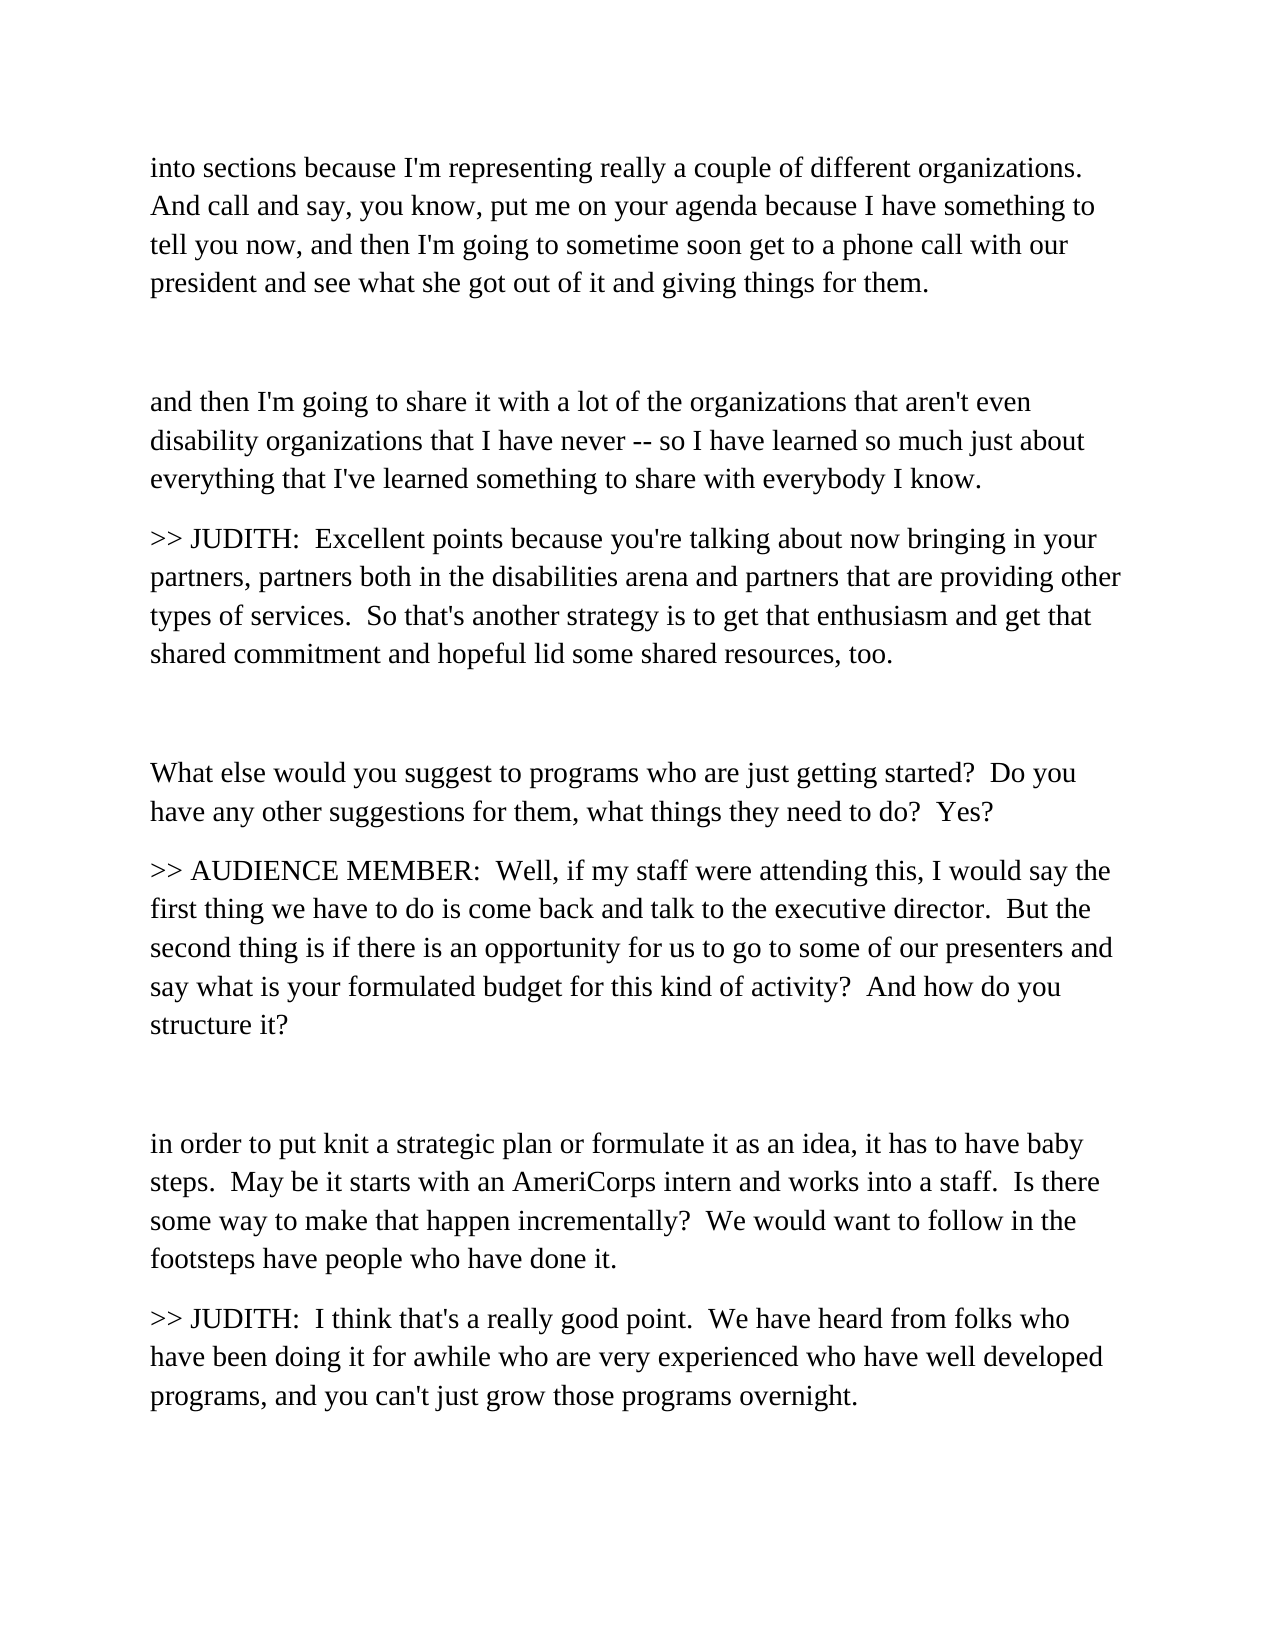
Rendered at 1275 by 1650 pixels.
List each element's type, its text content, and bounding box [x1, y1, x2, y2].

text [150, 150, 1125, 299]
text >> JUDITH: Excellent points because you're talking about now bringing in your partners, partners both in the disabilities arena and partners that are providing other types of services. So that's another strategy is to get that enthusiasm and get that shared commitment and hopeful lid some shared resources, too. [150, 521, 1125, 670]
text >> AUDIENCE MEMBER: Well, if my staff were attending this, I would say the first thing we have to do is come back and talk to the executive director. But the second thing is if there is an opportunity for us to go to some of our presenters and say what is your formulated budget for this kind of activity? And how do you structure it? [150, 853, 1125, 1041]
text What else would you suggest to programs who are just getting started? Do you have any other suggestions for them, what things they need to do? Yes? [150, 755, 1125, 827]
text in order to put knit a strategic plan or formulate it as an idea, it has to have baby steps. May be it starts with an AmeriCorps intern and works into a staff. Is there some way to make that happen incrementally? We would want to follow in the footsteps have people who have done it. [150, 1126, 1125, 1275]
text >> JUDITH: I think that's a really good point. We have heard from folks who have been doing it for awhile who are very experienced who have well developed programs, and you can't just grow those programs overnight. [150, 1301, 1125, 1412]
text and then I'm going to share it with a lot of the organizations that aren't even disability organizations that I have never -- so I have learned so much just about everything that I've learned something to share with everybody I know. [150, 384, 1125, 495]
